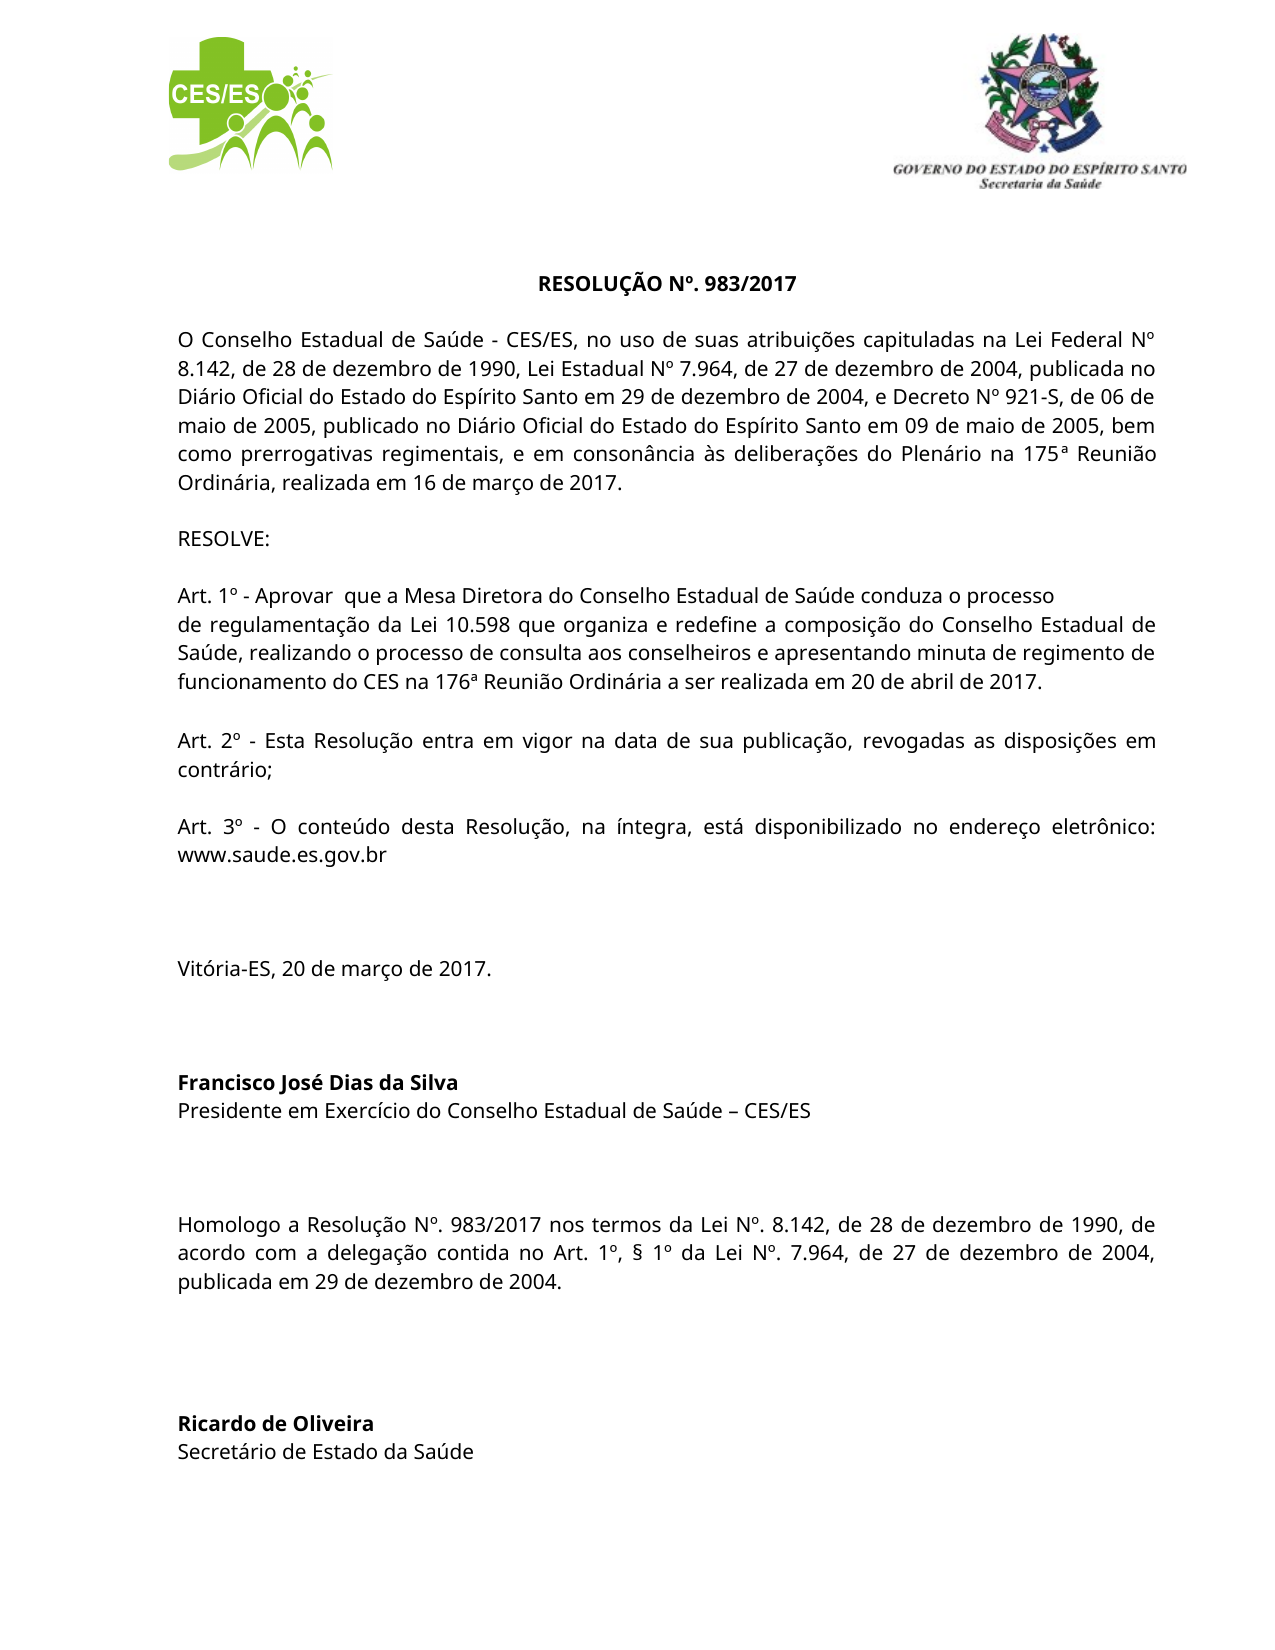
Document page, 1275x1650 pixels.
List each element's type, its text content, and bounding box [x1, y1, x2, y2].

text Vitória-ES, 20 de março de 2017. [177, 954, 1157, 982]
text de regulamentação da Lei 10.598 que organiza e redefine a composição do Conselho Estadual de Saúde, realizando o processo de consulta aos conselheiros e apresentando minuta de regimento de funcionamento do CES na 176ª Reunião Ordinária a ser realizada em 20 de abril de 2017. [177, 610, 1157, 695]
text Art. 2º - Esta Resolução entra em vigor na data de sua publicação, revogadas as disposições em contrário; [177, 726, 1157, 783]
text Secretário de Estado da Saúde [177, 1437, 1157, 1466]
text Homologo a Resolução Nº. 983/2017 nos termos da Lei Nº. 8.142, de 28 de dezembro de 1990, de acordo com a delegação contida no Art. 1º, § 1º da Lei Nº. 7.964, de 27 de dezembro de 2004, publicada em 29 de dezembro de 2004. [177, 1210, 1157, 1295]
text O Conselho Estadual de Saúde - CES/ES, no uso de suas atribuições capituladas na Lei Federal Nº 8.142, de 28 de dezembro de 1990, Lei Estadual Nº 7.964, de 27 de dezembro de 2004, publicada no Diário Oficial do Estado do Espírito Santo em 29 de dezembro de 2004, e Decreto Nº 921-S, de 06 de maio de 2005, publicado no Diário Oficial do Estado do Espírito Santo em 09 de maio de 2005, bem como prerrogativas regimentais, e em consonância às deliberações do Plenário na 175ª Reunião Ordinária, realizada em 16 de março de 2017. [177, 326, 1157, 496]
subtitle RESOLUÇÃO Nº. 983/2017 [177, 269, 1157, 297]
text RESOLVE: [177, 524, 1157, 553]
text Art. 1º - Aprovar que a Mesa Diretora do Conselho Estadual de Saúde conduza o processo [177, 581, 1157, 610]
text Art. 3º - O conteúdo desta Resolução, na íntegra, está disponibilizado no endereço eletrônico: www.saude.es.gov.br [177, 812, 1157, 869]
picture [893, 33, 1187, 189]
text Ricardo de Oliveira [177, 1409, 1157, 1437]
text Francisco José Dias da Silva [177, 1068, 1157, 1096]
picture [168, 37, 334, 174]
text Presidente em Exercício do Conselho Estadual de Saúde – CES/ES [177, 1096, 1157, 1124]
